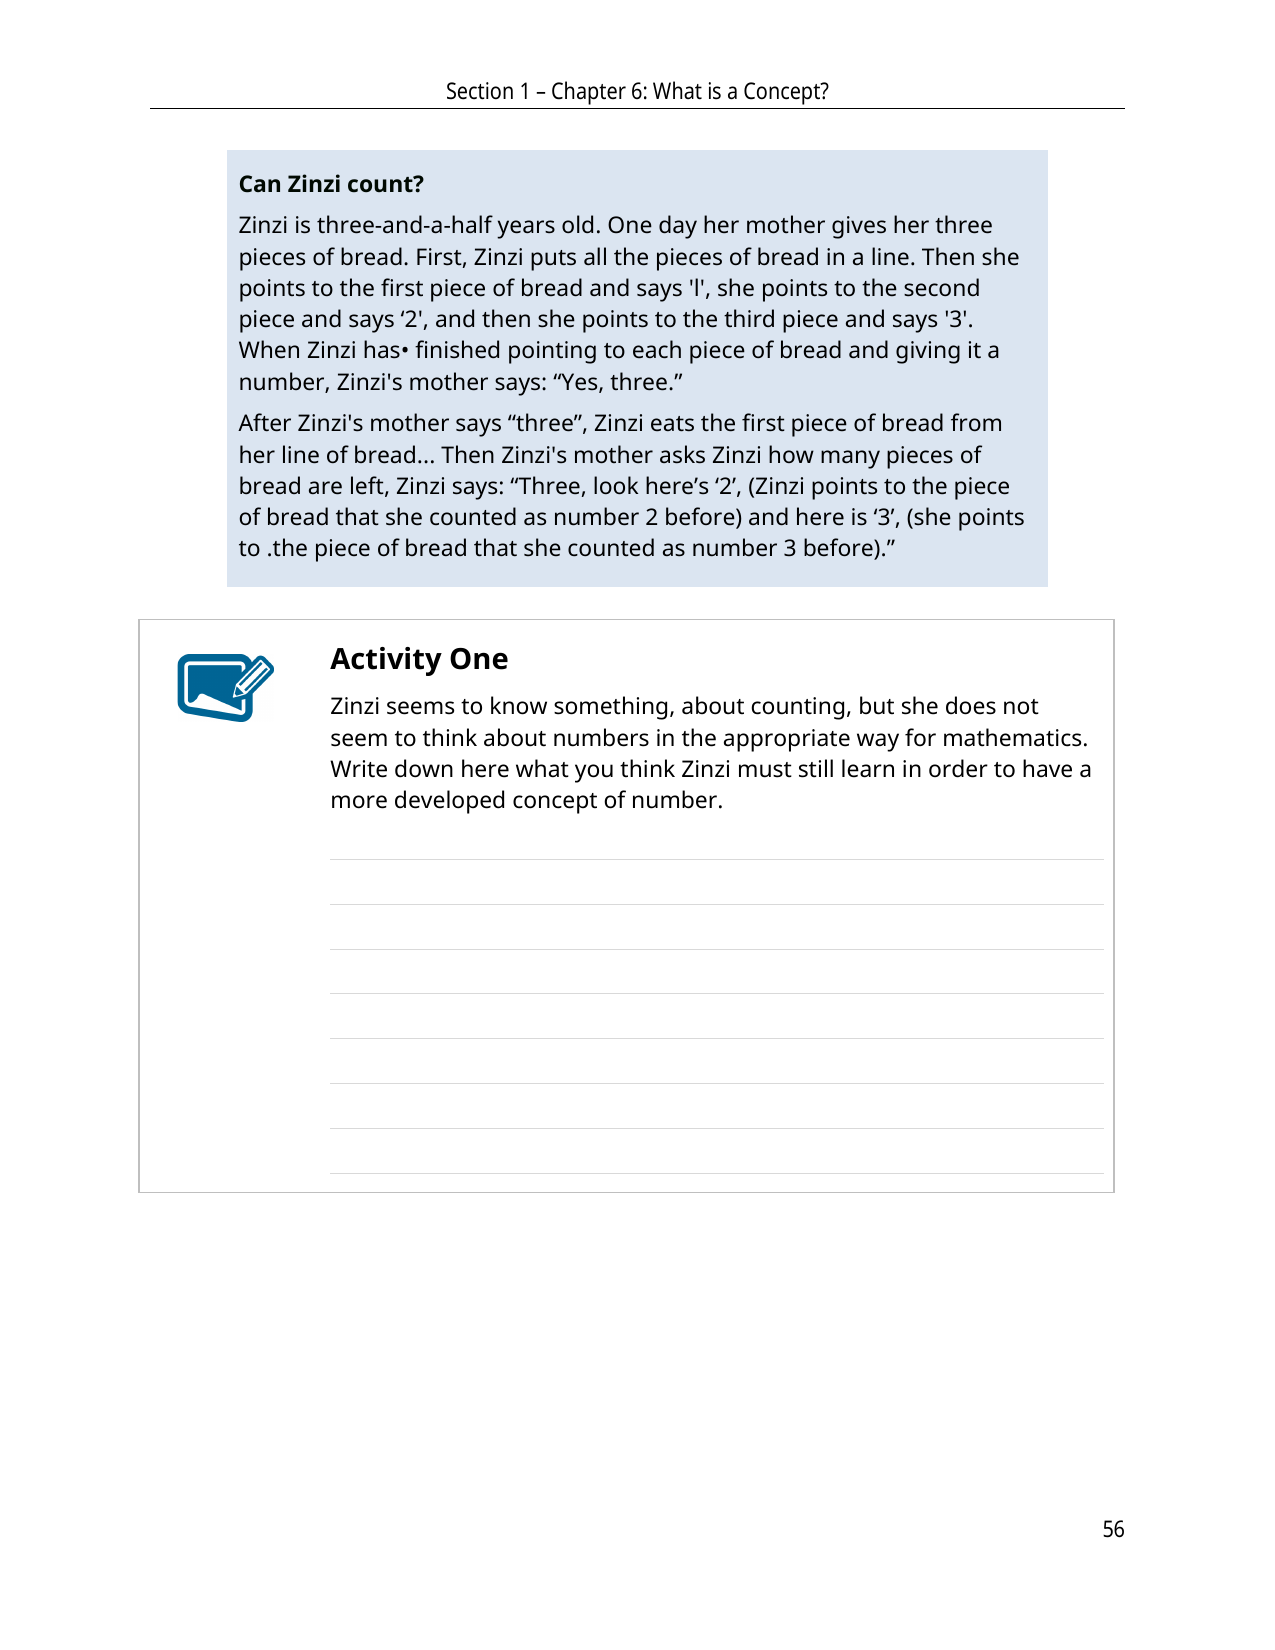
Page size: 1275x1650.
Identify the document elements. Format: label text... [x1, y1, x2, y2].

table_header Can Zinzi count? Zinzi is three-and-a-half years old. One day her mother gives her three pieces of bread. First, Zinzi puts all the pieces of bread in a line. Then she points to the first piece of bread and says 'l', she points to the second piece and says ‘2', and then she points to the third piece and says '3'. When Zinzi has• finished pointing to each piece of bread and giving it a number, Zinzi's mother says: “Yes, three.” After Zinzi's mother says “three”, Zinzi eats the first piece of bread from her line of bread... Then Zinzi's mother asks Zinzi how many pieces of bread are left, Zinzi says: “Three, look here’s ‘2’, (Zinzi points to the piece of bread that she counted as number 2 before) and here is ‘3’, (she points to .the piece of bread that she counted as number 3 before).” [227, 150, 1048, 587]
table_header Activity One Zinzi seems to know something, about counting, but she does not seem to think about numbers in the appropriate way for mathematics. Write down here what you think Zinzi must still learn in order to have a more developed concept of number. [319, 620, 1113, 1191]
table_header [140, 620, 319, 1191]
picture [177, 706, 231, 722]
picture [236, 663, 268, 694]
picture [185, 662, 245, 714]
picture [177, 654, 184, 661]
picture [246, 654, 274, 665]
picture [247, 674, 274, 722]
